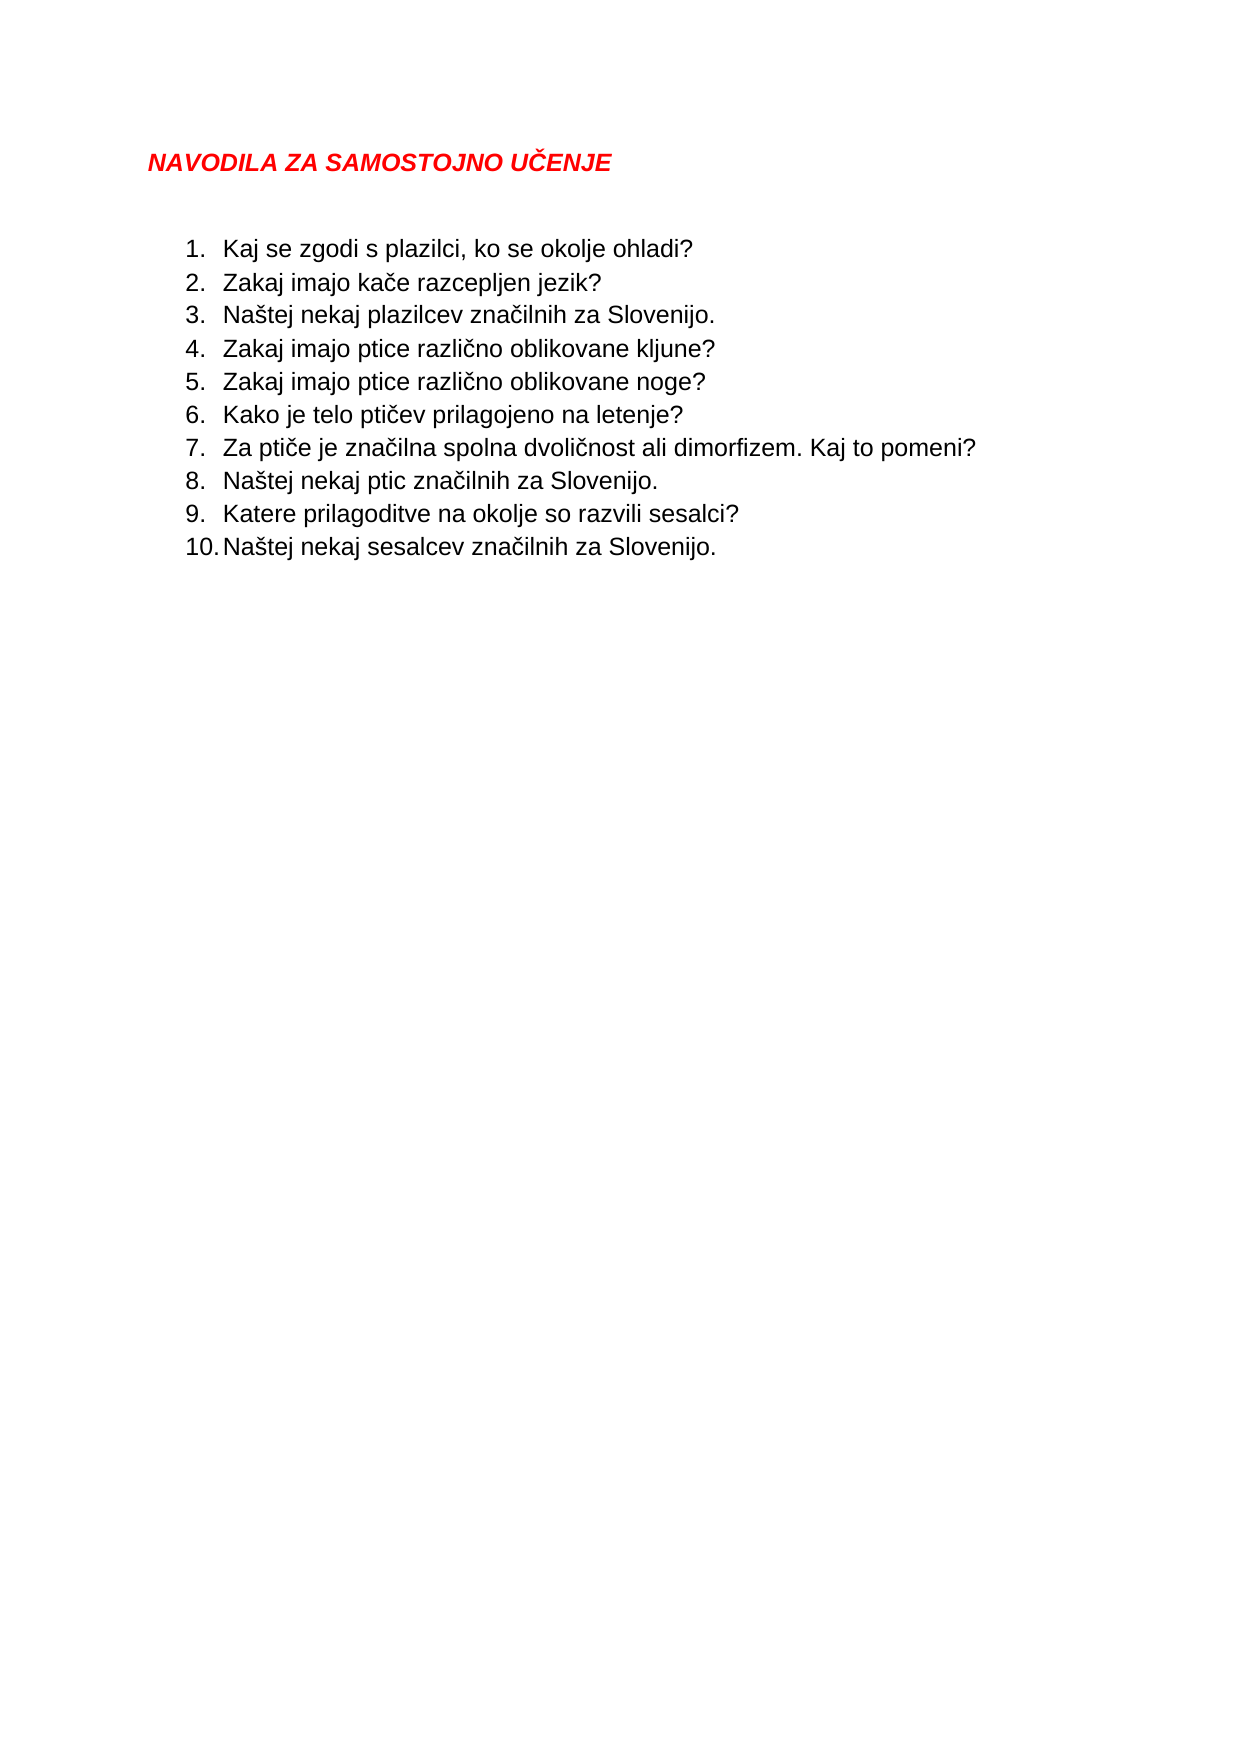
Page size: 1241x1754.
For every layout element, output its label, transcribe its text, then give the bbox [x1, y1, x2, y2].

list Zakaj imajo ptice različno oblikovane kljune? [185, 333, 1093, 362]
list Kako je telo ptičev prilagojeno na letenje? [185, 399, 1093, 428]
list Zakaj imajo ptice različno oblikovane noge? [185, 367, 1093, 395]
list Kaj se zgodi s plazilci, ko se okolje ohladi? [185, 234, 1093, 263]
text NAVODILA ZA SAMOSTOJNO UČENJE [148, 148, 1093, 176]
list Naštej nekaj plazilcev značilnih za Slovenijo. [185, 301, 1093, 329]
list Naštej nekaj ptic značilnih za Slovenijo. [185, 466, 1093, 494]
list Zakaj imajo kače razcepljen jezik? [185, 267, 1093, 296]
list Naštej nekaj sesalcev značilnih za Slovenijo. [185, 532, 1093, 560]
list Za ptiče je značilna spolna dvoličnost ali dimorfizem. Kaj to pomeni? [185, 433, 1093, 461]
list Katere prilagoditve na okolje so razvili sesalci? [185, 499, 1093, 527]
